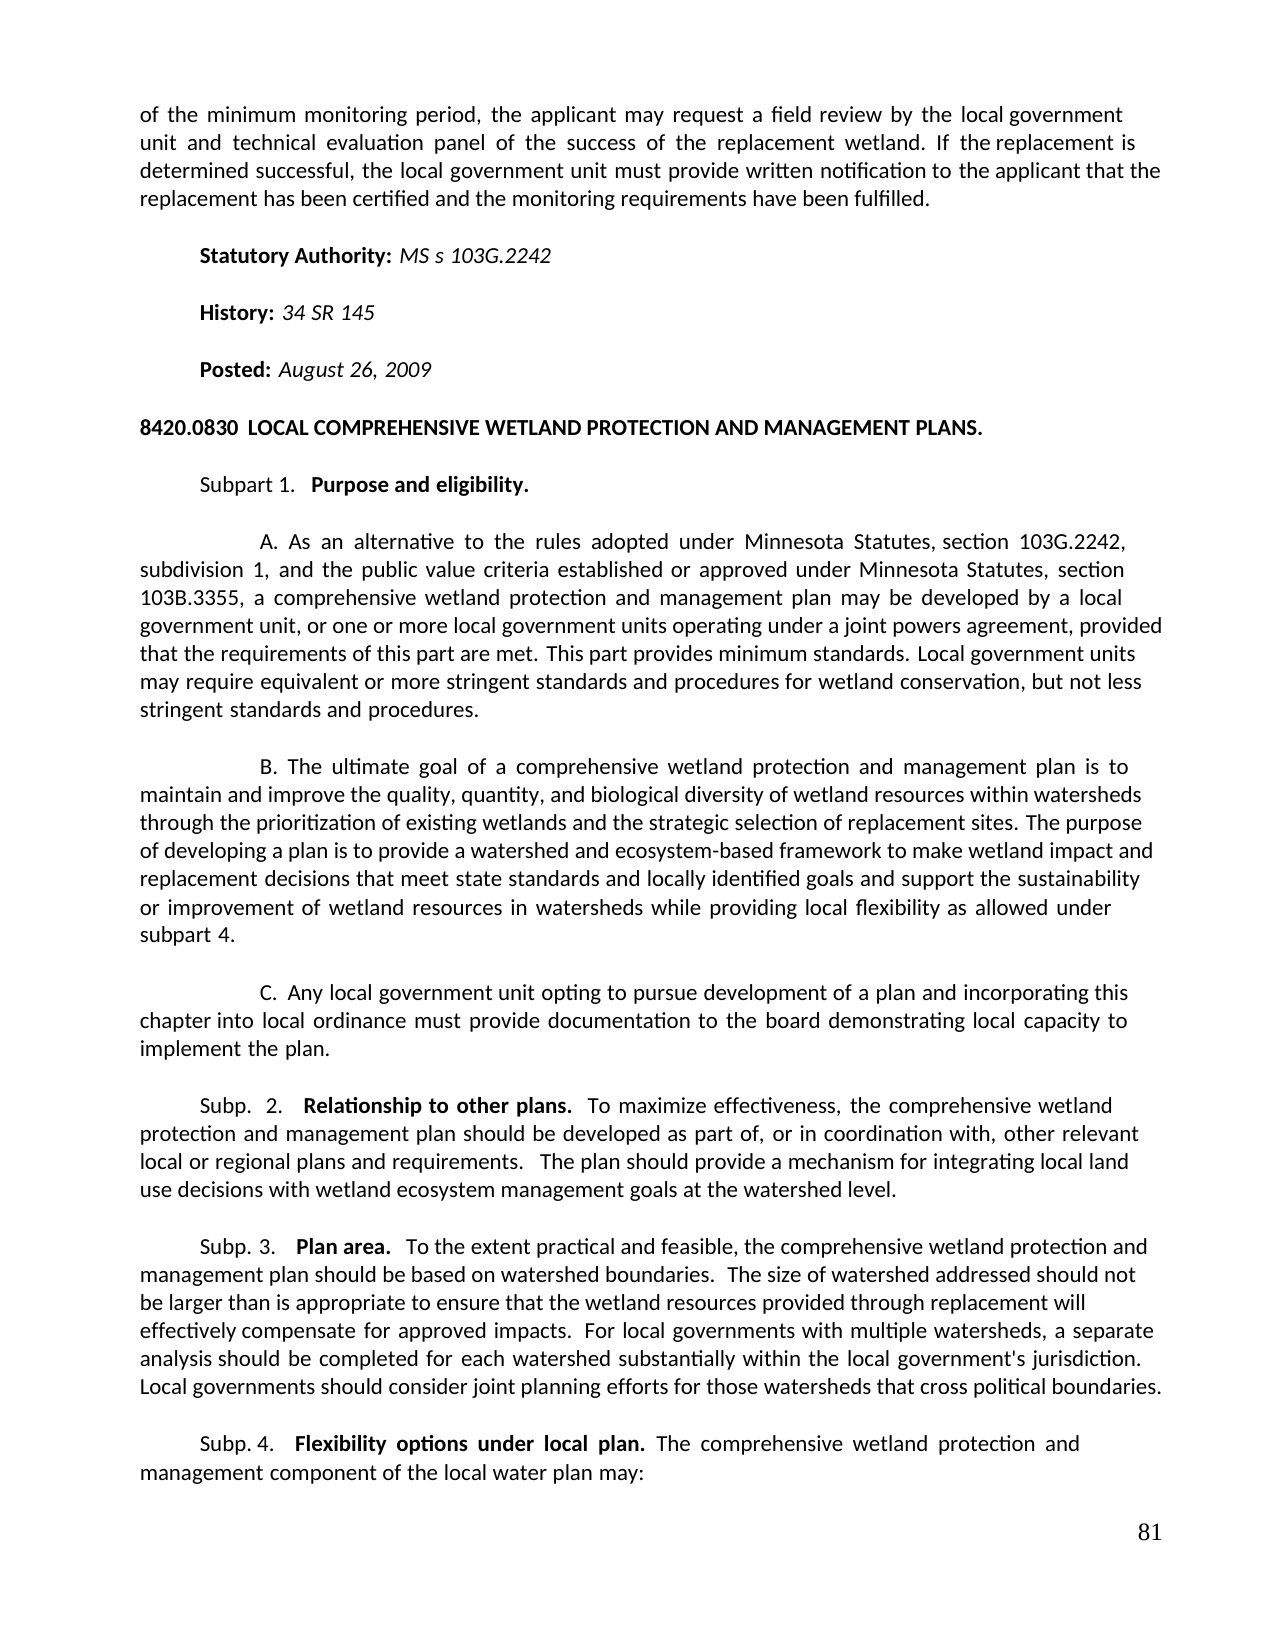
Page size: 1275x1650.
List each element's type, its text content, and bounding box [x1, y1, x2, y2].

text 8420.0830 LOCAL COMPREHENSIVE WETLAND PROTECTION AND MANAGEMENT PLANS. [139, 413, 1162, 441]
text History: 34 SR 145 [139, 298, 1162, 326]
text A. As an alternative to the rules adopted under Minnesota Statutes, section 103G.2242, subdivision 1, and the public value criteria established or approved under Minnesota Statutes, section 103B.3355, a comprehensive wetland protection and management plan may be developed by a local government unit, or one or more local government units operating under a joint powers agreement, provided that the requirements of this part are met. This part provides minimum standards. Local government units may require equivalent or more stringent standards and procedures for wetland conservation, but not less stringent standards and procedures. [139, 527, 1162, 723]
text C. Any local government unit opting to pursue development of a plan and incorporating this chapter into local ordinance must provide documentation to the board demonstrating local capacity to implement the plan. [139, 978, 1162, 1062]
text Subp. 3. Plan area. To the extent practical and feasible, the comprehensive wetland protection and management plan should be based on watershed boundaries. The size of watershed addressed should not be larger than is appropriate to ensure that the wetland resources provided through replacement will effectively compensate for approved impacts. For local governments with multiple watersheds, a separate analysis should be completed for each watershed substantially within the local government's jurisdiction. Local governments should consider joint planning efforts for those watersheds that cross political boundaries. [139, 1232, 1162, 1400]
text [139, 100, 1162, 212]
text B. The ultimate goal of a comprehensive wetland protection and management plan is to maintain and improve the quality, quantity, and biological diversity of wetland resources within watersheds through the prioritization of existing wetlands and the strategic selection of replacement sites. The purpose of developing a plan is to provide a watershed and ecosystem-based framework to make wetland impact and replacement decisions that meet state standards and locally identified goals and support the sustainability or improvement of wetland resources in watersheds while providing local flexibility as allowed under subpart 4. [139, 752, 1162, 949]
text Subp. 2. Relationship to other plans. To maximize effectiveness, the comprehensive wetland protection and management plan should be developed as part of, or in coordination with, other relevant local or regional plans and requirements. The plan should provide a mechanism for integrating local land use decisions with wetland ecosystem management goals at the watershed level. [139, 1091, 1162, 1203]
text Subpart 1. Purpose and eligibility. [139, 470, 1162, 498]
text Statutory Authority: MS s 103G.2242 [139, 241, 1162, 269]
text Subp. 4. Flexibility options under local plan. The comprehensive wetland protection and management component of the local water plan may: [139, 1429, 1162, 1486]
text Posted: August 26, 2009 [139, 356, 1162, 384]
